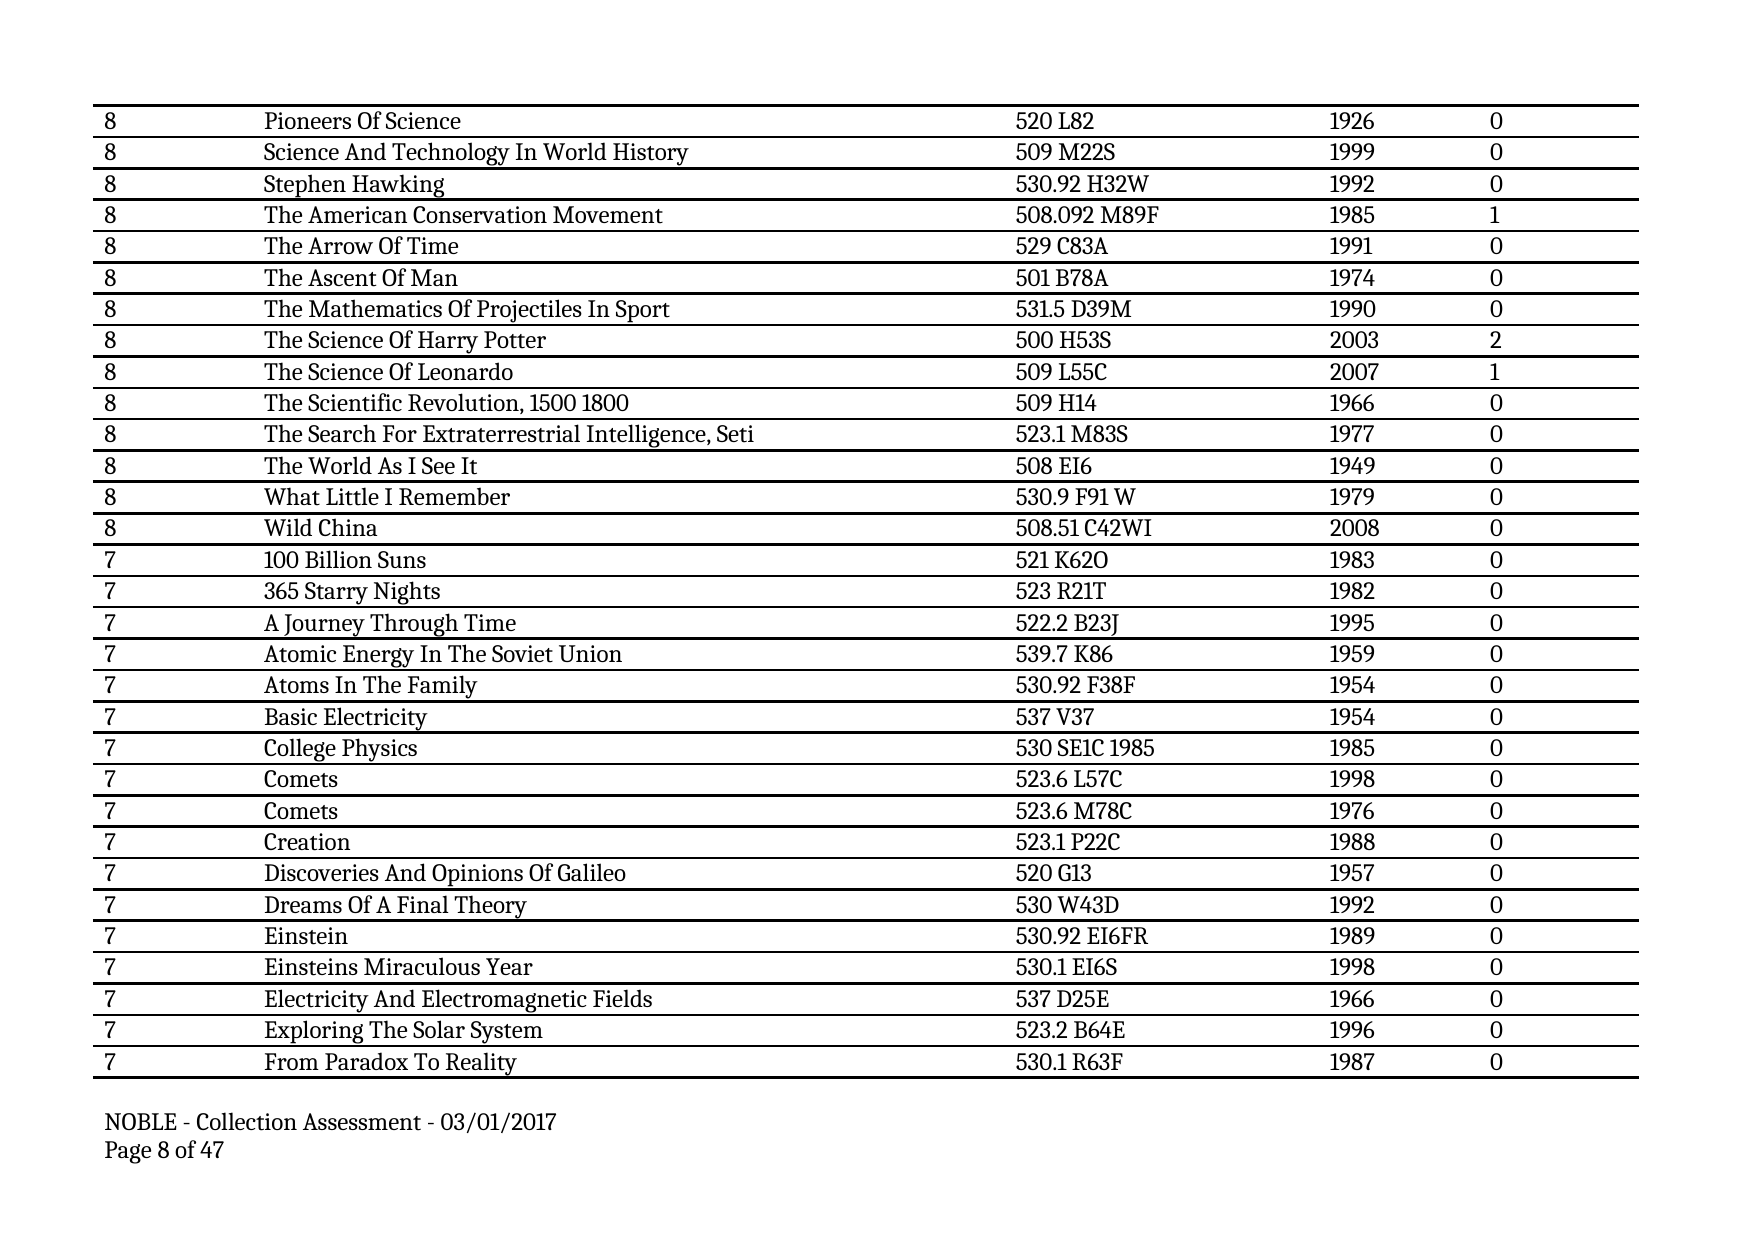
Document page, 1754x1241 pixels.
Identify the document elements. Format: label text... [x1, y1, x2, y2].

table_cell 522.2 B23J [999, 608, 1319, 637]
table_cell A Journey Through Time [253, 608, 999, 637]
table_cell 523.2 B64E [999, 1016, 1319, 1045]
table_cell Discoveries And Opinions Of Galileo [253, 859, 999, 888]
table_cell 0 [1479, 1047, 1638, 1076]
table_cell Creation [253, 828, 999, 857]
table_cell 509 M22S [999, 138, 1319, 167]
table_cell 0 [1479, 483, 1638, 512]
table_cell 0 [1479, 138, 1638, 167]
table_cell The Ascent Of Man [253, 264, 999, 292]
table_cell Pioneers Of Science [253, 107, 999, 136]
table_cell 7 [93, 703, 253, 731]
table_cell 1982 [1319, 577, 1478, 606]
table_cell 1966 [1319, 389, 1478, 418]
table_cell 530.92 F38F [999, 671, 1319, 700]
table_cell 1977 [1319, 420, 1478, 449]
table_cell 0 [1479, 170, 1638, 198]
table_cell 1985 [1319, 734, 1478, 763]
table_cell Einsteins Miraculous Year [253, 953, 999, 982]
table_cell From Paradox To Reality [253, 1047, 999, 1076]
table_cell 8 [93, 232, 253, 261]
table_cell 1979 [1319, 483, 1478, 512]
table_cell 509 H14 [999, 389, 1319, 418]
table_cell 0 [1479, 640, 1638, 668]
table_cell 508 EI6 [999, 452, 1319, 480]
table_cell 2008 [1319, 515, 1478, 543]
table_cell 0 [1479, 608, 1638, 637]
table_cell 1 [1479, 358, 1638, 386]
table_cell 7 [93, 671, 253, 700]
table_cell Science And Technology In World History [253, 138, 999, 167]
table_cell 1926 [1319, 107, 1478, 136]
table_cell 1995 [1319, 608, 1478, 637]
table_cell 1954 [1319, 671, 1478, 700]
table_cell 520 G13 [999, 859, 1319, 888]
table_cell 2007 [1319, 358, 1478, 386]
table_cell 0 [1479, 515, 1638, 543]
table_cell 530.1 R63F [999, 1047, 1319, 1076]
table_cell 530 SE1C 1985 [999, 734, 1319, 763]
table_cell 0 [1479, 577, 1638, 606]
table_cell What Little I Remember [253, 483, 999, 512]
table_cell The Science Of Harry Potter [253, 326, 999, 355]
table_cell 1988 [1319, 828, 1478, 857]
table_cell The Search For Extraterrestrial Intelligence, Seti [253, 420, 999, 449]
table_cell 0 [1479, 420, 1638, 449]
table_cell 7 [93, 828, 253, 857]
table_cell 1987 [1319, 1047, 1478, 1076]
table_cell 1991 [1319, 232, 1478, 261]
table_cell 0 [1479, 546, 1638, 574]
table_cell 1990 [1319, 295, 1478, 324]
table_cell 8 [93, 201, 253, 229]
table_cell 7 [93, 1047, 253, 1076]
table_cell 1992 [1319, 891, 1478, 919]
table_cell College Physics [253, 734, 999, 763]
table_cell 509 L55C [999, 358, 1319, 386]
table_cell 0 [1479, 671, 1638, 700]
table_cell 7 [93, 953, 253, 982]
table_cell 1949 [1319, 452, 1478, 480]
table_cell 0 [1479, 953, 1638, 982]
table_cell 8 [93, 295, 253, 324]
table_cell 523.1 M83S [999, 420, 1319, 449]
table_cell The World As I See It [253, 452, 999, 480]
table_cell 1998 [1319, 765, 1478, 794]
table_cell 1974 [1319, 264, 1478, 292]
table_cell 523.6 L57C [999, 765, 1319, 794]
table_cell 0 [1479, 295, 1638, 324]
table_cell 7 [93, 797, 253, 825]
table_cell 8 [93, 326, 253, 355]
table_cell 523 R21T [999, 577, 1319, 606]
table_cell Einstein [253, 922, 999, 951]
table_cell 0 [1479, 922, 1638, 951]
table_cell 537 V37 [999, 703, 1319, 731]
table_cell The American Conservation Movement [253, 201, 999, 229]
table_cell 365 Starry Nights [253, 577, 999, 606]
table_cell 8 [93, 138, 253, 167]
table_cell Exploring The Solar System [253, 1016, 999, 1045]
table_cell 2003 [1319, 326, 1478, 355]
table_cell 1989 [1319, 922, 1478, 951]
table_cell 7 [93, 985, 253, 1013]
table_cell The Science Of Leonardo [253, 358, 999, 386]
table_cell 0 [1479, 828, 1638, 857]
table_cell 0 [1479, 107, 1638, 136]
table_cell 1 [1479, 201, 1638, 229]
table_cell 1957 [1319, 859, 1478, 888]
table_cell 0 [1479, 1016, 1638, 1045]
table_cell The Arrow Of Time [253, 232, 999, 261]
table_cell 100 Billion Suns [253, 546, 999, 574]
table_cell 530.1 EI6S [999, 953, 1319, 982]
table_cell 0 [1479, 232, 1638, 261]
table_cell 7 [93, 608, 253, 637]
table_cell Wild China [253, 515, 999, 543]
table_cell 7 [93, 859, 253, 888]
table_cell 530.92 EI6FR [999, 922, 1319, 951]
table_cell 8 [93, 515, 253, 543]
table_cell 1999 [1319, 138, 1478, 167]
table_cell 508.51 C42WI [999, 515, 1319, 543]
table_cell 8 [93, 170, 253, 198]
table_cell The Mathematics Of Projectiles In Sport [253, 295, 999, 324]
table_cell 8 [93, 358, 253, 386]
table_cell 8 [93, 107, 253, 136]
table_cell 0 [1479, 389, 1638, 418]
table_cell 523.1 P22C [999, 828, 1319, 857]
table_cell Atoms In The Family [253, 671, 999, 700]
table_cell 501 B78A [999, 264, 1319, 292]
table_cell Comets [253, 765, 999, 794]
table_cell 1959 [1319, 640, 1478, 668]
table_cell 1992 [1319, 170, 1478, 198]
table_cell 531.5 D39M [999, 295, 1319, 324]
table_cell 1985 [1319, 201, 1478, 229]
table_cell 0 [1479, 985, 1638, 1013]
table_cell 7 [93, 734, 253, 763]
table_cell 530.9 F91 W [999, 483, 1319, 512]
table_cell 1976 [1319, 797, 1478, 825]
table_cell Dreams Of A Final Theory [253, 891, 999, 919]
table_cell 520 L82 [999, 107, 1319, 136]
table_cell 521 K62O [999, 546, 1319, 574]
table_cell 0 [1479, 452, 1638, 480]
table_cell 8 [93, 452, 253, 480]
table_cell 1954 [1319, 703, 1478, 731]
table_cell 0 [1479, 859, 1638, 888]
table_cell Basic Electricity [253, 703, 999, 731]
table_cell 529 C83A [999, 232, 1319, 261]
table_cell Atomic Energy In The Soviet Union [253, 640, 999, 668]
table_cell 539.7 K86 [999, 640, 1319, 668]
table_cell 7 [93, 922, 253, 951]
table_cell 508.092 M89F [999, 201, 1319, 229]
table_cell 530.92 H32W [999, 170, 1319, 198]
table_cell 7 [93, 640, 253, 668]
table_cell Comets [253, 797, 999, 825]
table_cell 523.6 M78C [999, 797, 1319, 825]
table_cell 7 [93, 546, 253, 574]
table_cell 0 [1479, 765, 1638, 794]
table_cell 8 [93, 264, 253, 292]
table_cell Electricity And Electromagnetic Fields [253, 985, 999, 1013]
table_cell 0 [1479, 891, 1638, 919]
table_cell 7 [93, 577, 253, 606]
table_cell 7 [93, 1016, 253, 1045]
table_cell 0 [1479, 264, 1638, 292]
table_cell 0 [1479, 703, 1638, 731]
table_cell 530 W43D [999, 891, 1319, 919]
table_cell 8 [93, 420, 253, 449]
table_cell 1966 [1319, 985, 1478, 1013]
table_cell 0 [1479, 734, 1638, 763]
table_cell 1998 [1319, 953, 1478, 982]
table_cell Stephen Hawking [253, 170, 999, 198]
table_cell 8 [93, 389, 253, 418]
table_cell 8 [93, 483, 253, 512]
table_cell 7 [93, 765, 253, 794]
table_cell 537 D25E [999, 985, 1319, 1013]
table_cell The Scientific Revolution, 1500 1800 [253, 389, 999, 418]
table_cell 1996 [1319, 1016, 1478, 1045]
table_cell 7 [93, 891, 253, 919]
table_cell 500 H53S [999, 326, 1319, 355]
table_cell 1983 [1319, 546, 1478, 574]
table_cell 2 [1479, 326, 1638, 355]
table_cell 0 [1479, 797, 1638, 825]
